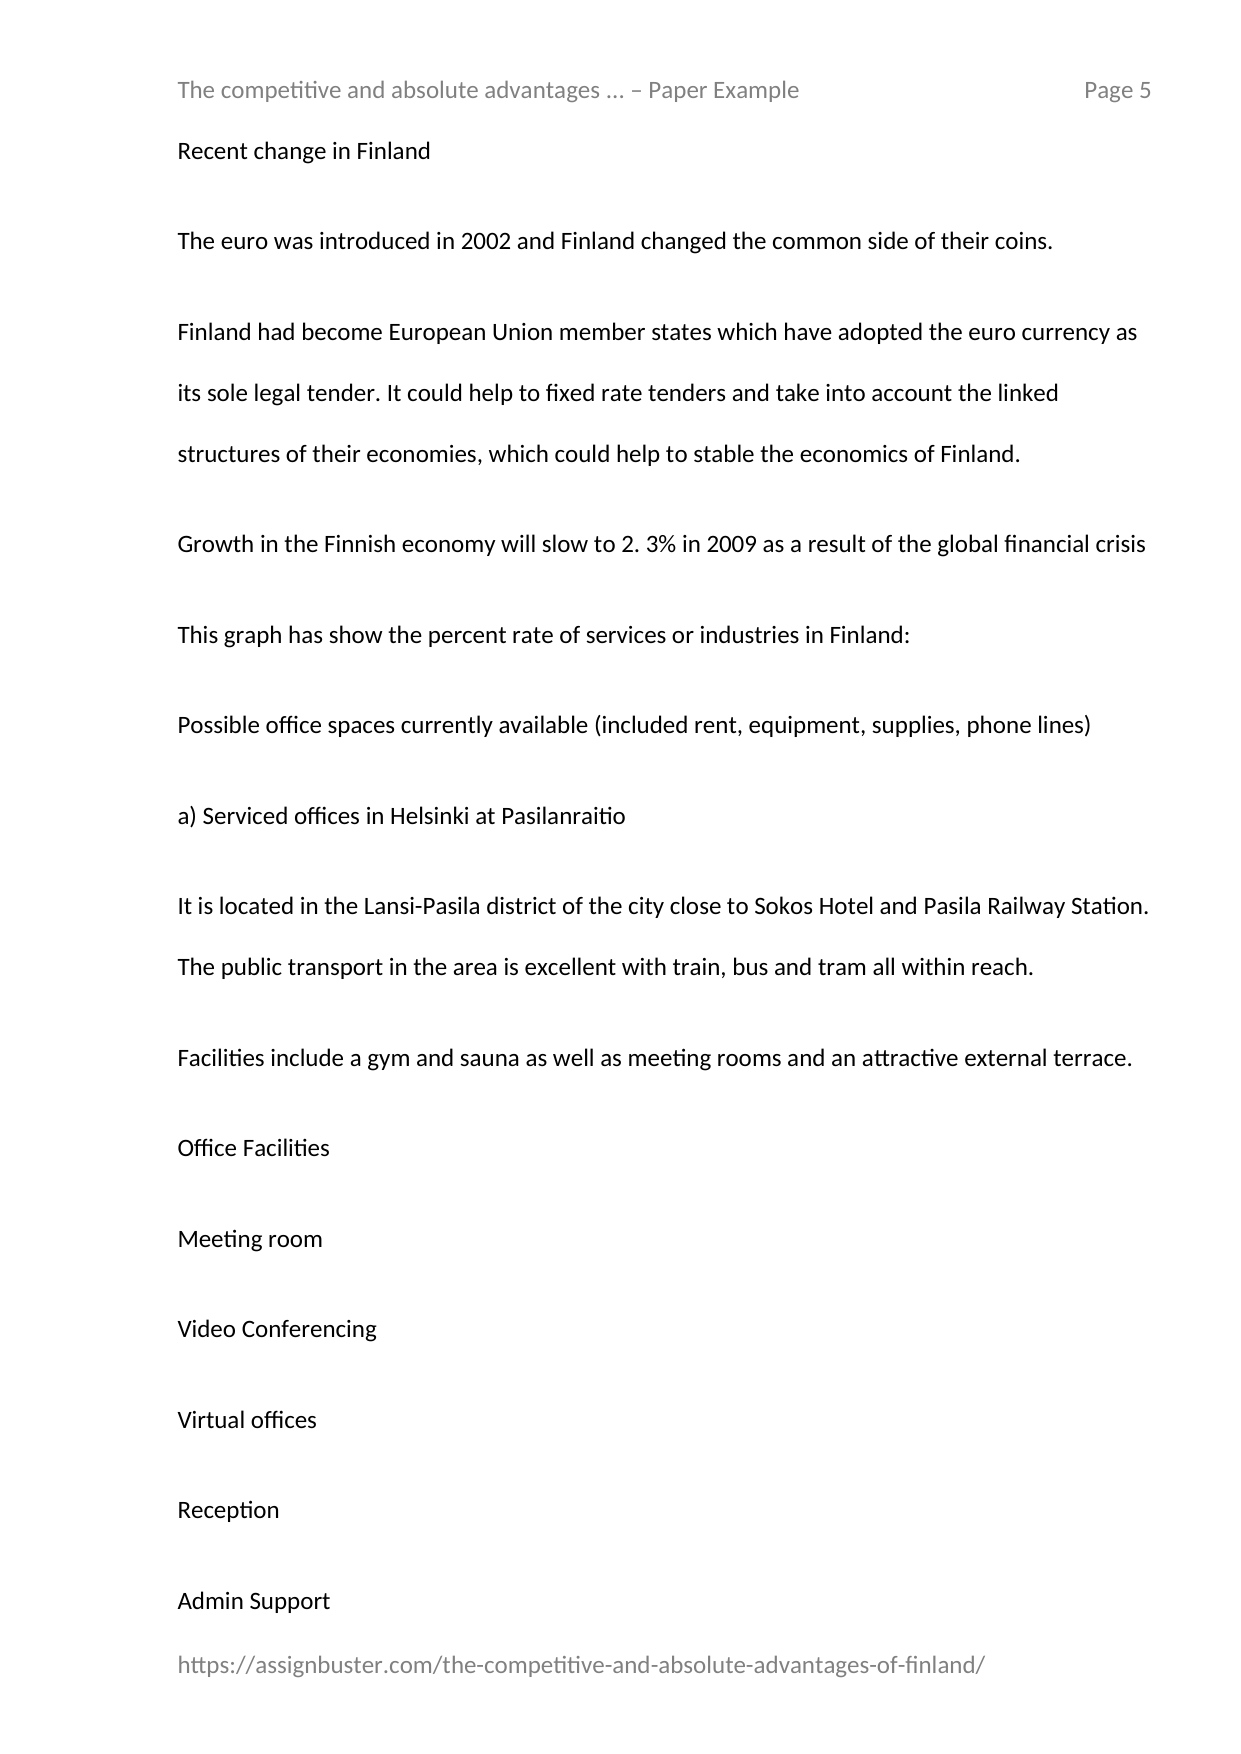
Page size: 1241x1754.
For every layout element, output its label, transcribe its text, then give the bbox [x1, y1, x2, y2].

text Reception [177, 1495, 1152, 1525]
text The euro was introduced in 2002 and Finland changed the common side of their coins. [177, 225, 1152, 256]
text Possible office spaces currently available (included rent, equipment, supplies, phone lines) [177, 709, 1152, 740]
text a) Serviced offices in Helsinki at Pasilanraitio [177, 800, 1152, 831]
text It is located in the Lansi-Pasila district of the city close to Sokos Hotel and Pasila Railway Station. The public transport in the area is excellent with train, bus and tram all within reach. [177, 891, 1152, 982]
text Virtual offices [177, 1404, 1152, 1435]
text Office Facilities [177, 1133, 1152, 1163]
text Video Conferencing [177, 1314, 1152, 1344]
text Facilities include a gym and sauna as well as meeting rooms and an attractive external terrace. [177, 1042, 1152, 1073]
text Recent change in Finland [177, 135, 1152, 165]
text Admin Support [177, 1585, 1152, 1616]
text Meeting room [177, 1223, 1152, 1254]
text Finland had become European Union member states which have adopted the euro currency as its sole legal tender. It could help to fixed rate tenders and take into account the linked structures of their economies, which could help to stable the economics of Finland. [177, 316, 1152, 468]
text Growth in the Finnish economy will slow to 2. 3% in 2009 as a result of the global financial crisis [177, 528, 1152, 559]
text This graph has show the percent rate of services or industries in Finland: [177, 619, 1152, 649]
